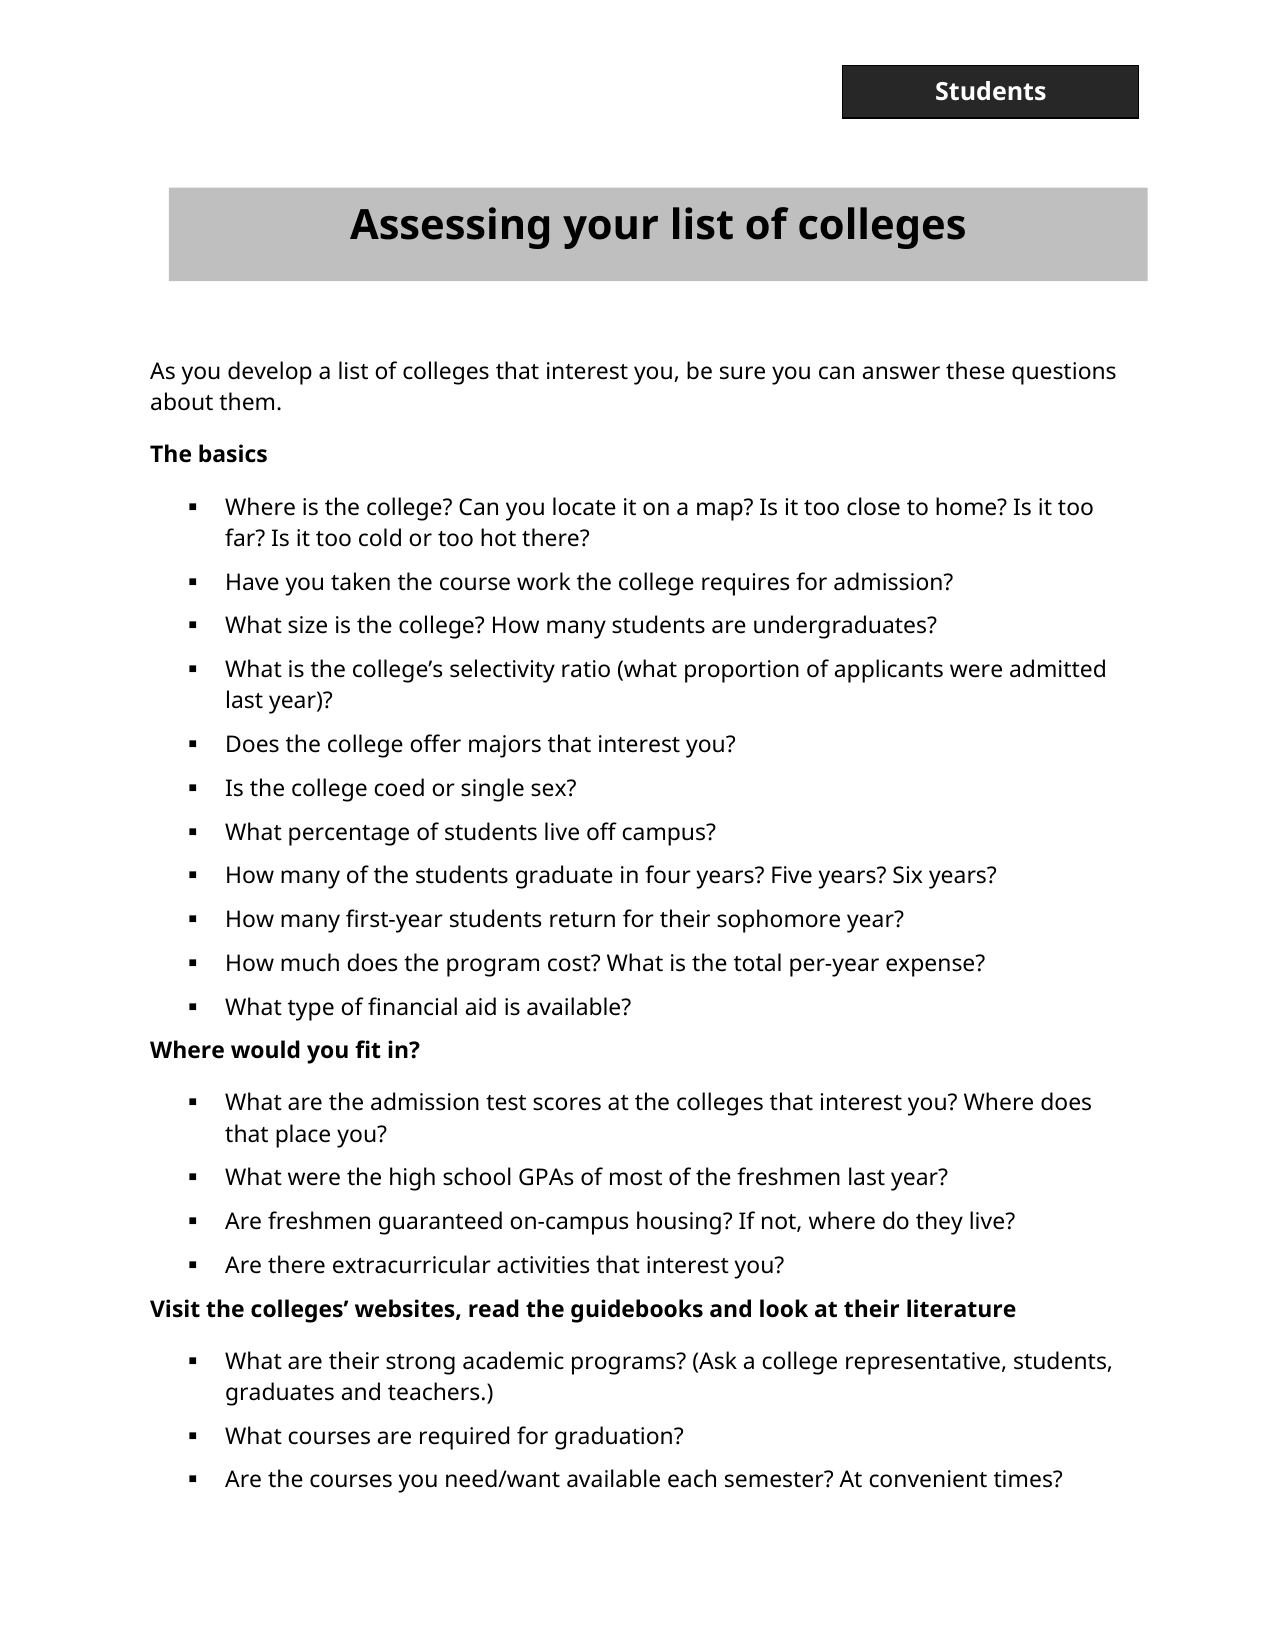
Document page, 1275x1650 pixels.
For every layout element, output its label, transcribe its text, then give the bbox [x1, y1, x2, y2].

list What are the admission test scores at the colleges that interest you? Where does that place you? [187, 1086, 1125, 1149]
list What type of financial aid is available? [187, 991, 1125, 1022]
list Are the courses you need/want available each semester? At convenient times? [187, 1463, 1125, 1495]
list Is the college coed or single sex? [187, 772, 1125, 803]
list What is the college’s selectivity ratio (what proportion of applicants were admitted last year)? [187, 653, 1125, 716]
list What courses are required for graduation? [187, 1420, 1125, 1451]
text Visit the colleges’ websites, read the guidebooks and look at their literature [150, 1293, 1125, 1324]
list What size is the college? How many students are undergraduates? [187, 609, 1125, 641]
list Does the college offer majors that interest you? [187, 728, 1125, 759]
list How much does the program cost? What is the total per-year expense? [187, 947, 1125, 978]
list What were the high school GPAs of most of the freshmen last year? [187, 1161, 1125, 1193]
list Are freshmen guaranteed on-campus housing? If not, where do they live? [187, 1205, 1125, 1236]
list Are there extracurricular activities that interest you? [187, 1249, 1125, 1280]
list Have you taken the course work the college requires for admission? [187, 566, 1125, 597]
text Where would you fit in? [150, 1034, 1125, 1066]
list Where is the college? Can you locate it on a map? Is it too close to home? Is it too far? Is it too cold or too hot there? [187, 491, 1125, 553]
list How many of the students graduate in four years? Five years? Six years? [187, 859, 1125, 891]
list What percentage of students live off campus? [187, 816, 1125, 847]
list How many first-year students return for their sophomore year? [187, 903, 1125, 934]
text As you develop a list of colleges that interest you, be sure you can answer these questions about them. [150, 355, 1125, 418]
list What are their strong academic programs? (Ask a college representative, students, graduates and teachers.) [187, 1345, 1125, 1407]
text The basics [150, 438, 1125, 470]
